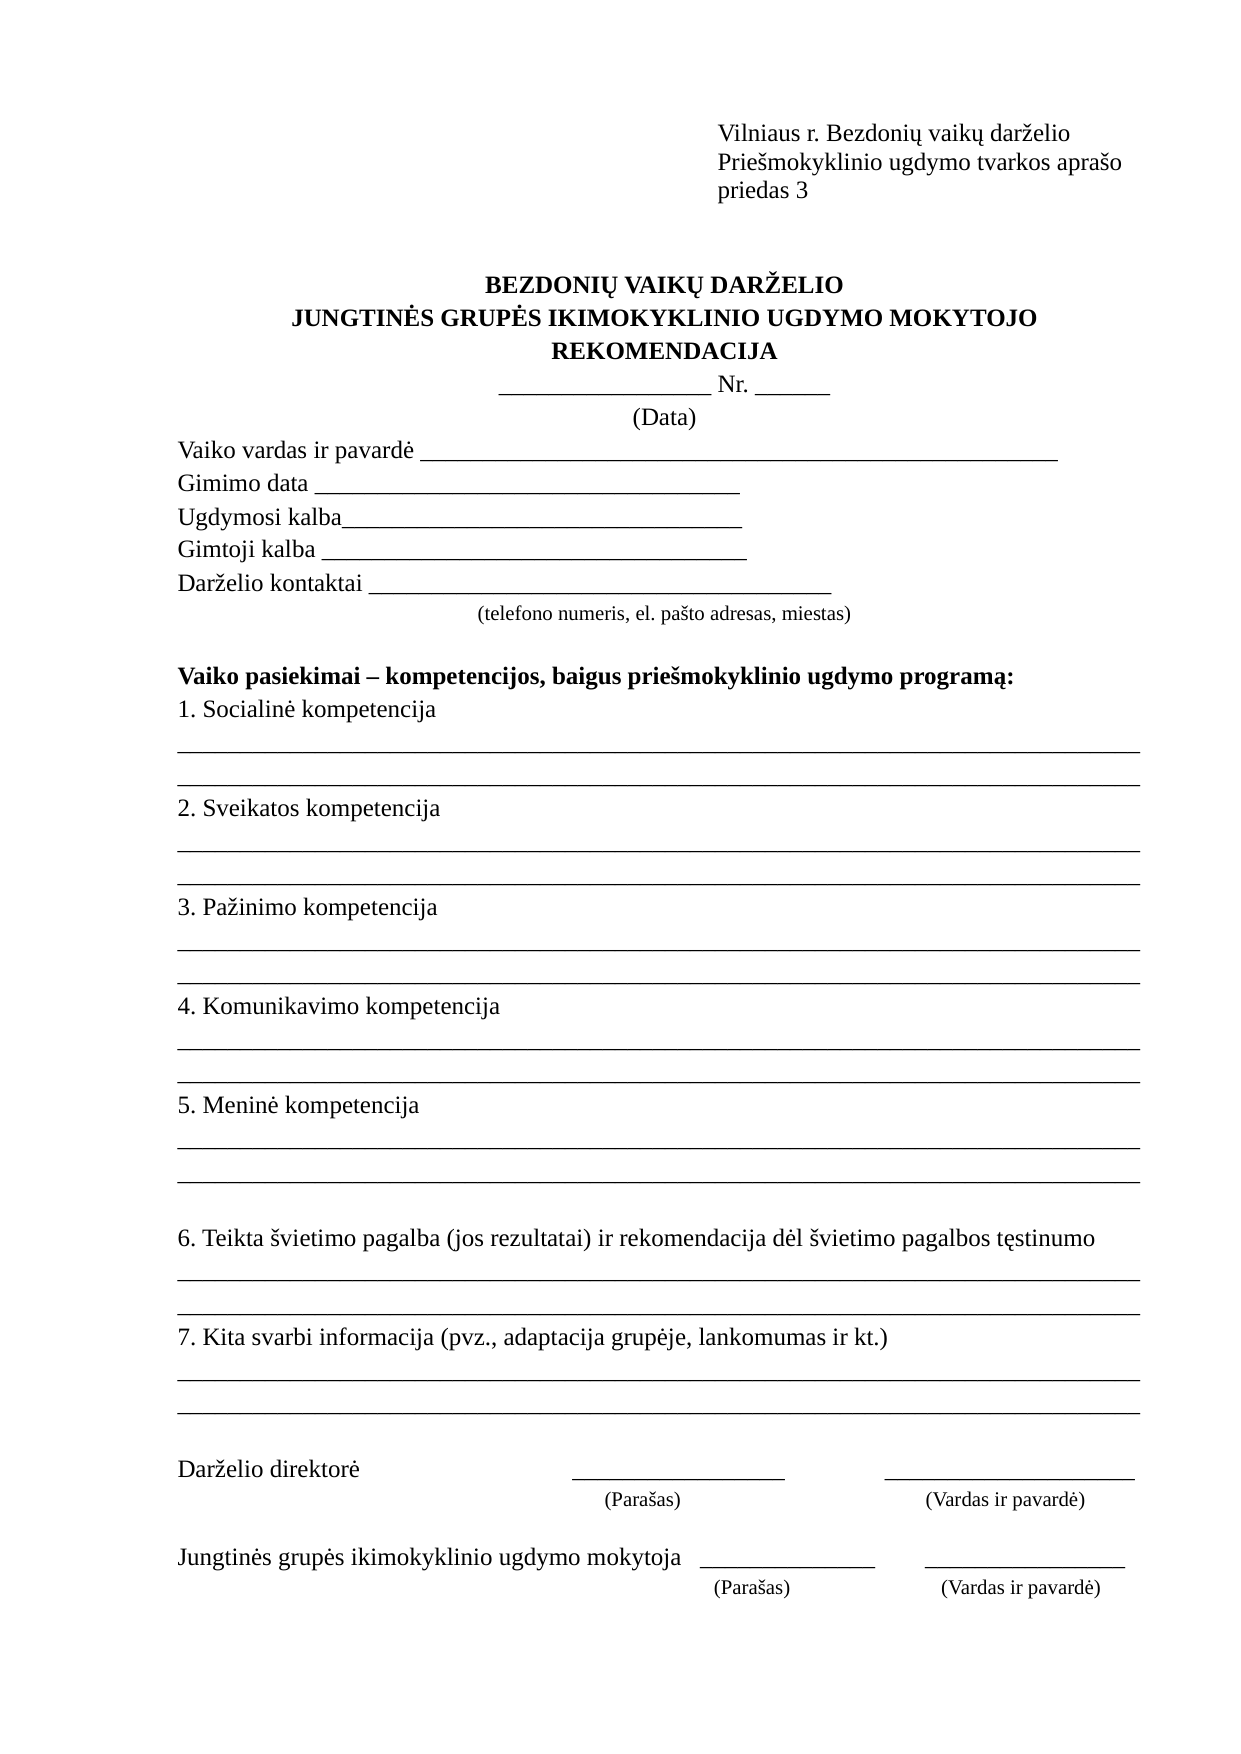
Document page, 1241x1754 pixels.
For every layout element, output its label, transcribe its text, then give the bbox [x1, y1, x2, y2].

text REKOMENDACIJA [177, 336, 1152, 365]
text _____________________________________________________________________________ [177, 1123, 1152, 1152]
text _____________________________________________________________________________ [177, 1289, 1152, 1317]
text Vaiko pasiekimai – kompetencijos, baigus priešmokyklinio ugdymo programą: [177, 661, 1152, 690]
text Darželio kontaktai _____________________________________ [177, 568, 1152, 596]
text Gimtoji kalba __________________________________ [177, 534, 1152, 563]
text Vilniaus r. Bezdonių vaikų darželio [582, 118, 1152, 147]
text _____________________________________________________________________________ [177, 826, 1152, 855]
text 2. Sveikatos kompetencija [177, 793, 1152, 822]
text 5. Meninė kompetencija [177, 1091, 1152, 1119]
text BEZDONIŲ VAIKŲ DARŽELIO [177, 270, 1152, 299]
text 7. Kita svarbi informacija (pvz., adaptacija grupėje, lankomumas ir kt.) [177, 1322, 1152, 1350]
text _____________________________________________________________________________ [177, 859, 1152, 888]
text 6. Teikta švietimo pagalba (jos rezultatai) ir rekomendacija dėl švietimo pagalbos tęstinumo [177, 1223, 1152, 1251]
text Ugdymosi kalba________________________________ [177, 502, 1152, 530]
text _____________________________________________________________________________ [177, 1157, 1152, 1185]
text 3. Pažinimo kompetencija [177, 892, 1152, 921]
text _____________________________________________________________________________ [177, 1355, 1152, 1383]
text Priešmokyklinio ugdymo tvarkos aprašo [717, 147, 1152, 176]
text _____________________________________________________________________________ [177, 1388, 1152, 1416]
text 1. Socialinė kompetencija _____________________________________________________________________________ [177, 694, 1152, 756]
text (telefono numeris, el. pašto adresas, miestas) [177, 601, 1152, 625]
text (Parašas) (Vardas ir pavardė) [177, 1575, 1152, 1599]
text _____________________________________________________________________________ [177, 958, 1152, 987]
text priedas 3 [717, 176, 1152, 204]
text _____________________________________________________________________________ [177, 760, 1152, 789]
text 4. Komunikavimo kompetencija [177, 991, 1152, 1020]
text _____________________________________________________________________________ [177, 1024, 1152, 1053]
text (Data) [177, 402, 1152, 431]
text JUNGTINĖS GRUPĖS IKIMOKYKLINIO UGDYMO MOKYTOJO [177, 303, 1152, 332]
text Jungtinės grupės ikimokyklinio ugdymo mokytoja ______________ ________________ [177, 1542, 1152, 1571]
text _________________ Nr. ______ [177, 369, 1152, 398]
text _____________________________________________________________________________ [177, 925, 1152, 954]
text Darželio direktorė _________________ ____________________ [177, 1454, 1152, 1482]
text _____________________________________________________________________________ [177, 1057, 1152, 1086]
text Gimimo data __________________________________ [177, 468, 1152, 497]
text _____________________________________________________________________________ [177, 1256, 1152, 1284]
text Vaiko vardas ir pavardė ___________________________________________________ [177, 436, 1152, 464]
text (Parašas) (Vardas ir pavardė) [177, 1487, 1152, 1511]
